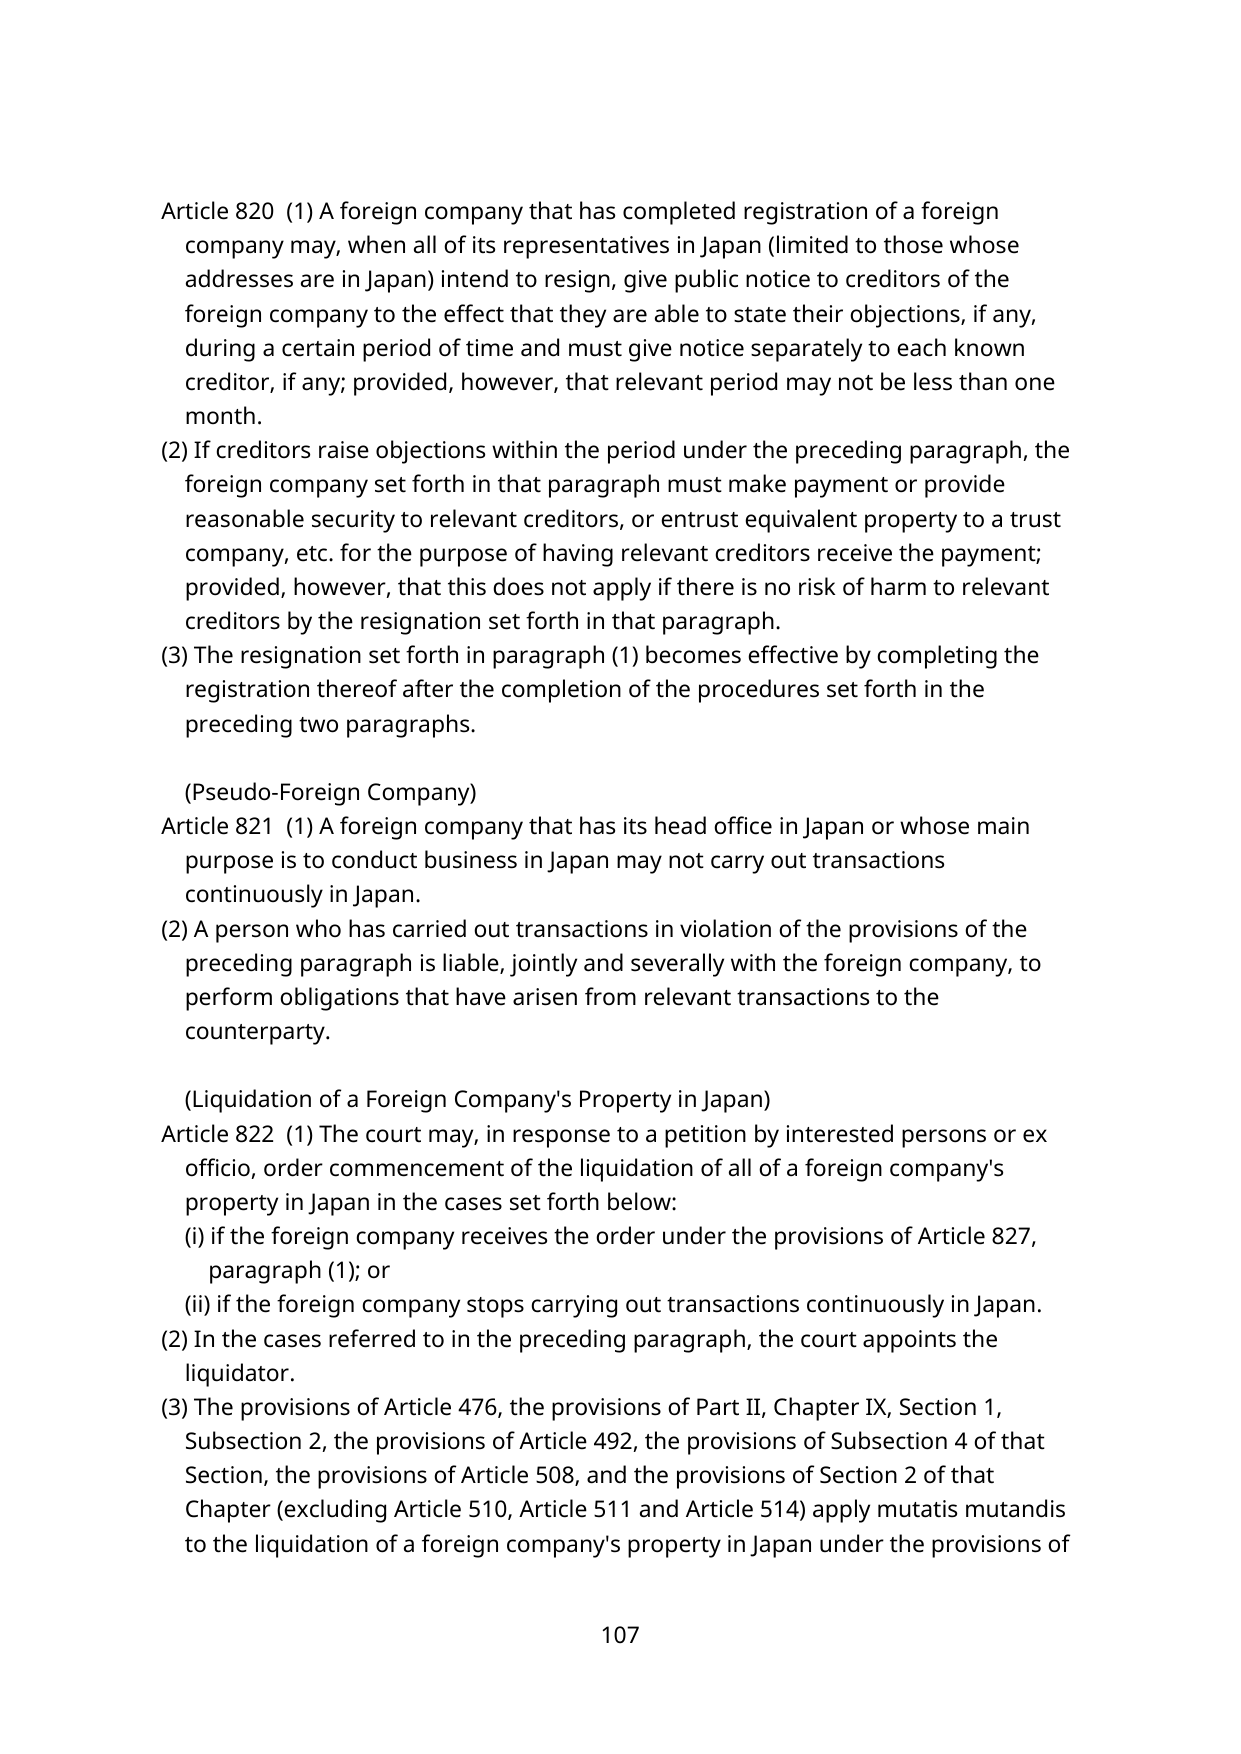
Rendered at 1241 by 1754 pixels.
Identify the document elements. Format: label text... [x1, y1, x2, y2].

text (3) The resignation set forth in paragraph (1) becomes effective by completing the registration thereof after the completion of the procedures set forth in the preceding two paragraphs. [161, 638, 1079, 740]
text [161, 1389, 1079, 1560]
text (i) if the foreign company receives the order under the provisions of Article 827, paragraph (1); or [184, 1219, 1079, 1287]
text Article 822 (1) The court may, in response to a petition by interested persons or ex officio, order commencement of the liquidation of all of a foreign company's property in Japan in the cases set forth below: [161, 1116, 1079, 1219]
text (Pseudo-Foreign Company) [184, 774, 1079, 809]
text (2) A person who has carried out transactions in violation of the provisions of the preceding paragraph is liable, jointly and severally with the foreign company, to perform obligations that have arisen from relevant transactions to the counterparty. [161, 911, 1079, 1048]
text (2) In the cases referred to in the preceding paragraph, the court appoints the liquidator. [161, 1321, 1079, 1389]
text (ii) if the foreign company stops carrying out transactions continuously in Japan. [184, 1287, 1079, 1321]
text (Liquidation of a Foreign Company's Property in Japan) [184, 1082, 1079, 1116]
text Article 820 (1) A foreign company that has completed registration of a foreign company may, when all of its representatives in Japan (limited to those whose addresses are in Japan) intend to resign, give public notice to creditors of the foreign company to the effect that they are able to state their objections, if any, during a certain period of time and must give notice separately to each known creditor, if any; provided, however, that relevant period may not be less than one month. [161, 194, 1079, 433]
text (2) If creditors raise objections within the period under the preceding paragraph, the foreign company set forth in that paragraph must make payment or provide reasonable security to relevant creditors, or entrust equivalent property to a trust company, etc. for the purpose of having relevant creditors receive the payment; provided, however, that this does not apply if there is no risk of harm to relevant creditors by the resignation set forth in that paragraph. [161, 433, 1079, 638]
text Article 821 (1) A foreign company that has its head office in Japan or whose main purpose is to conduct business in Japan may not carry out transactions continuously in Japan. [161, 809, 1079, 911]
